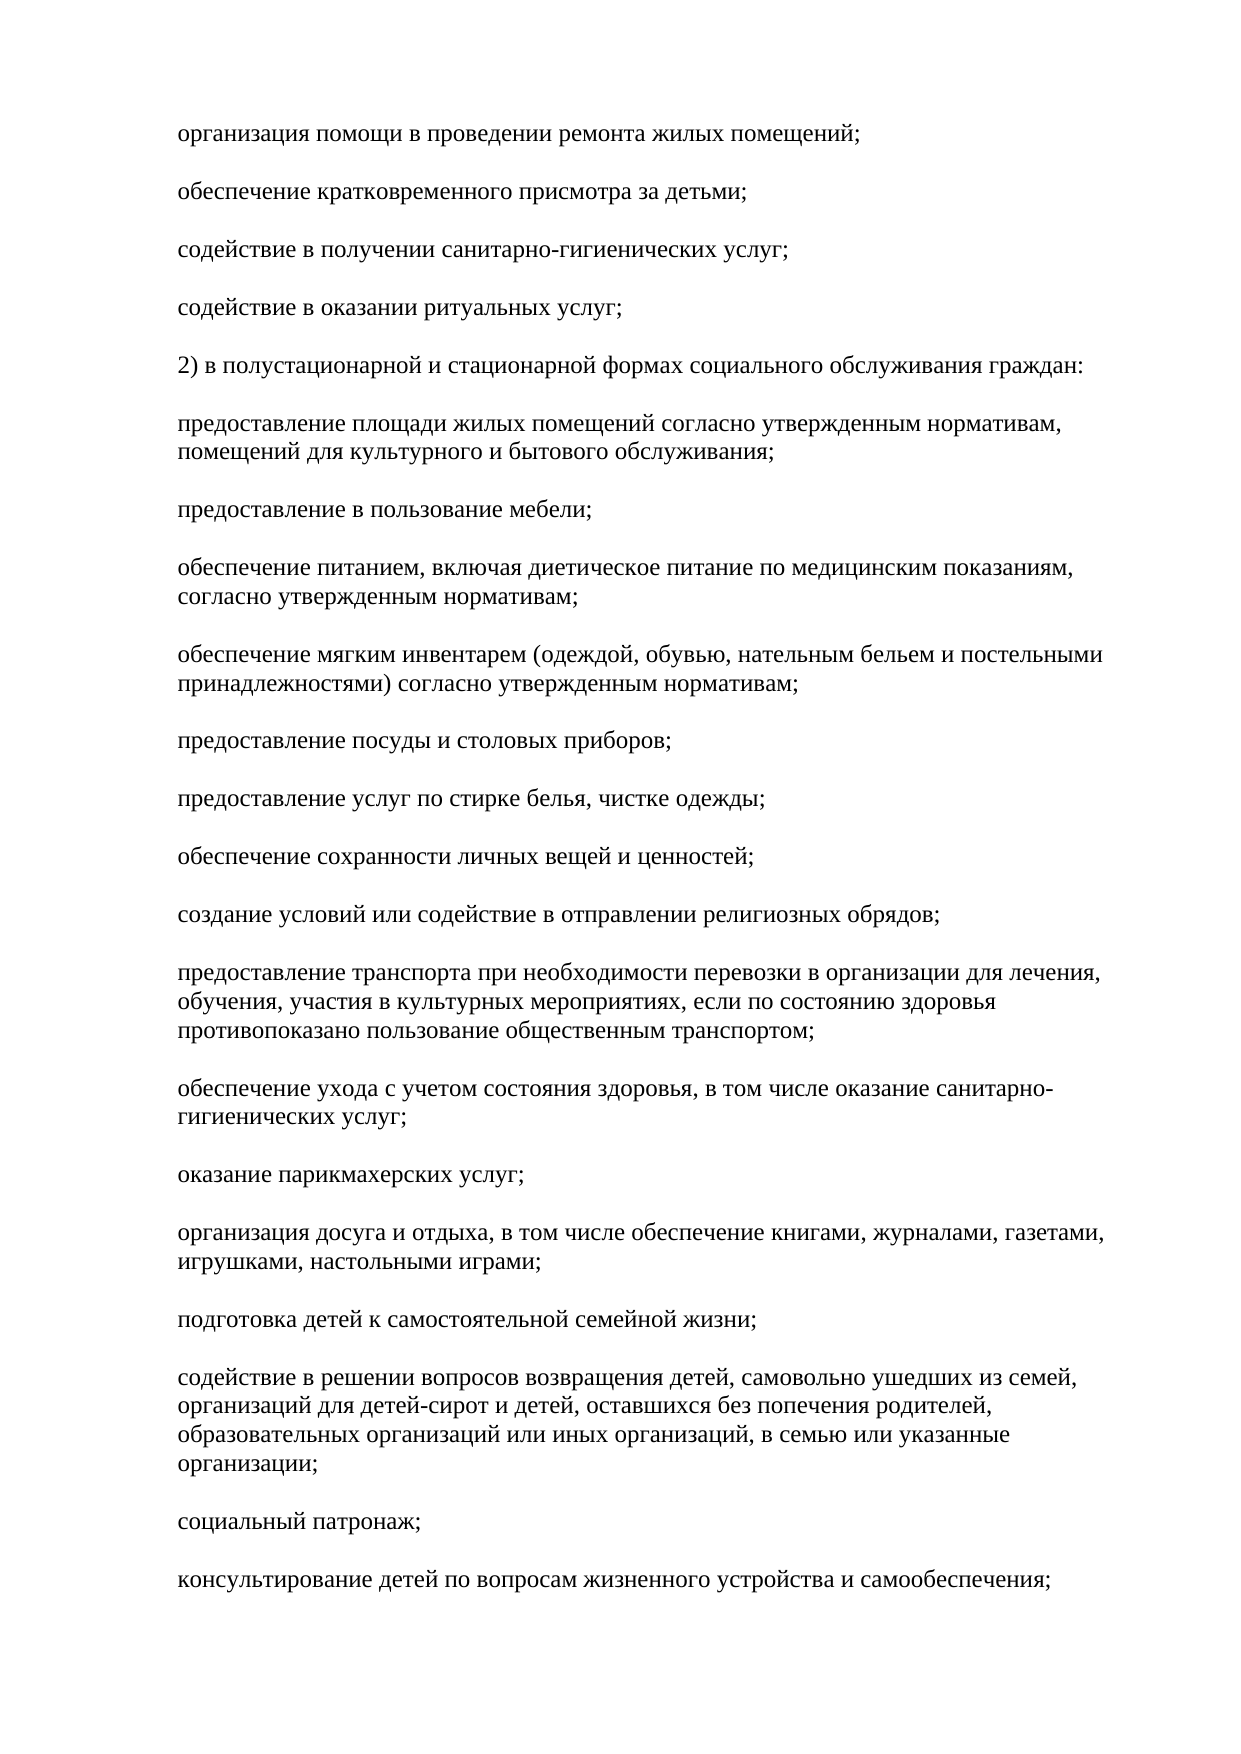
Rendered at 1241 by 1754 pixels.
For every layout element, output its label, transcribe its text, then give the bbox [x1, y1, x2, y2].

text оказание парикмахерских услуг; [177, 1159, 1152, 1188]
text обеспечение ухода с учетом состояния здоровья, в том числе оказание санитарно-гигиенических услуг; [177, 1073, 1152, 1130]
text организация помощи в проведении ремонта жилых помещений; [177, 118, 1152, 147]
text содействие в решении вопросов возвращения детей, самовольно ушедших из семей, организаций для детей-сирот и детей, оставшихся без попечения родителей, образовательных организаций или иных организаций, в семью или указанные организации; [177, 1362, 1152, 1477]
text создание условий или содействие в отправлении религиозных обрядов; [177, 899, 1152, 928]
text подготовка детей к самостоятельной семейной жизни; [177, 1304, 1152, 1333]
text предоставление площади жилых помещений согласно утвержденным нормативам, помещений для культурного и бытового обслуживания; [177, 408, 1152, 465]
text содействие в получении санитарно-гигиенических услуг; [177, 234, 1152, 263]
text организация досуга и отдыха, в том числе обеспечение книгами, журналами, газетами, игрушками, настольными играми; [177, 1217, 1152, 1275]
text предоставление транспорта при необходимости перевозки в организации для лечения, обучения, участия в культурных мероприятиях, если по состоянию здоровья противопоказано пользование общественным транспортом; [177, 957, 1152, 1043]
text обеспечение питанием, включая диетическое питание по медицинским показаниям, согласно утвержденным нормативам; [177, 552, 1152, 610]
text предоставление услуг по стирке белья, чистке одежды; [177, 783, 1152, 812]
text содействие в оказании ритуальных услуг; [177, 292, 1152, 321]
text 2) в полустационарной и стационарной формах социального обслуживания граждан: [177, 350, 1152, 378]
text обеспечение кратковременного присмотра за детьми; [177, 176, 1152, 205]
text консультирование детей по вопросам жизненного устройства и самообеспечения; [177, 1564, 1152, 1593]
text обеспечение сохранности личных вещей и ценностей; [177, 841, 1152, 870]
text социальный патронаж; [177, 1506, 1152, 1535]
text предоставление посуды и столовых приборов; [177, 726, 1152, 754]
text обеспечение мягким инвентарем (одеждой, обувью, нательным бельем и постельными принадлежностями) согласно утвержденным нормативам; [177, 639, 1152, 696]
text предоставление в пользование мебели; [177, 494, 1152, 523]
